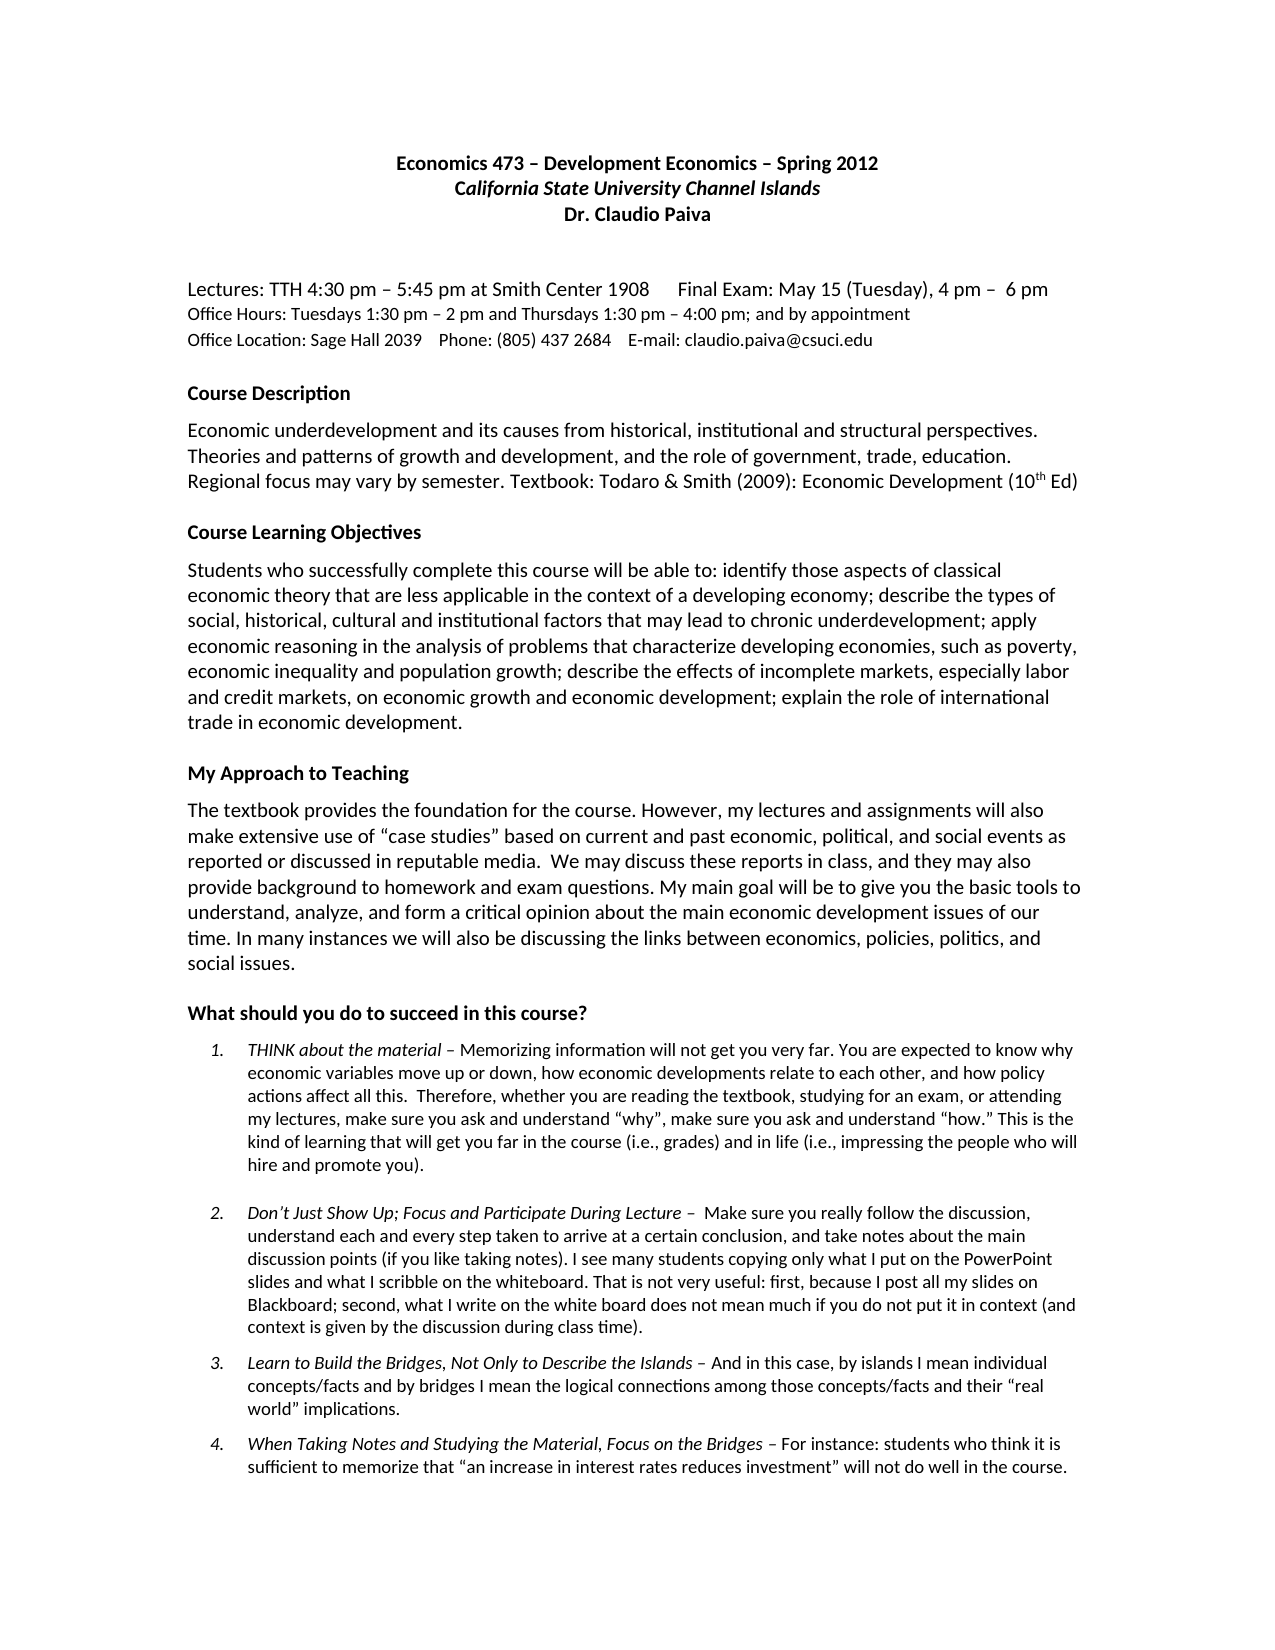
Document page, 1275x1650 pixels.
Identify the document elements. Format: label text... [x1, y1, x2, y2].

text Economics 473 – Development Economics – Spring 2012 [187, 150, 1087, 175]
text What should you do to succeed in this course? [187, 1001, 1087, 1026]
text Dr. Claudio Paiva [187, 201, 1087, 226]
list Don’t Just Show Up; Focus and Participate During Lecture – Make sure you really follow the discussion, understand each and every step taken to arrive at a certain conclusion, and take notes about the main discussion points (if you like taking notes). I see many students copying only what I put on the PowerPoint slides and what I scribble on the whiteboard. That is not very useful: first, because I post all my slides on Blackboard; second, what I write on the white board does not mean much if you do not put it in context (and context is given by the discussion during class time). [210, 1201, 1087, 1338]
text The textbook provides the foundation for the course. However, my lectures and assignments will also make extensive use of “case studies” based on current and past economic, political, and social events as reported or discussed in reputable media. We may discuss these reports in class, and they may also provide background to homework and exam questions. My main goal will be to give you the basic tools to understand, analyze, and form a critical opinion about the main economic development issues of our time. In many instances we will also be discussing the links between economics, policies, politics, and social issues. [187, 798, 1087, 976]
list THINK about the material – Memorizing information will not get you very far. You are expected to know why economic variables move up or down, how economic developments relate to each other, and how policy actions affect all this. Therefore, whether you are reading the textbook, studying for an exam, or attending my lectures, make sure you ask and understand “why”, make sure you ask and understand “how.” This is the kind of learning that will get you far in the course (i.e., grades) and in life (i.e., impressing the people who will hire and promote you). [210, 1038, 1087, 1176]
text Students who successfully complete this course will be able to: identify those aspects of classical economic theory that are less applicable in the context of a developing economy; describe the types of social, historical, cultural and institutional factors that may lead to chronic underdevelopment; apply economic reasoning in the analysis of problems that characterize developing economies, such as poverty, economic inequality and population growth; describe the effects of incomplete markets, especially labor and credit markets, on economic growth and economic development; explain the role of international trade in economic development. [187, 557, 1087, 735]
text Office Hours: Tuesdays 1:30 pm – 2 pm and Thursdays 1:30 pm – 4:00 pm; and by appointment [187, 302, 1087, 325]
text Office Location: Sage Hall 2039 Phone: (805) 437 2684 E-mail: claudio.paiva@csuci.edu [187, 328, 1087, 351]
text Course Description [187, 380, 1087, 405]
text Lectures: TTH 4:30 pm – 5:45 pm at Smith Center 1908 Final Exam: May 15 (Tuesday), 4 pm – 6 pm [187, 277, 1087, 302]
list Learn to Build the Bridges, Not Only to Describe the Islands – And in this case, by islands I mean individual concepts/facts and by bridges I mean the logical connections among those concepts/facts and their “real world” implications. [210, 1351, 1087, 1420]
text California State University Channel Islands [187, 175, 1087, 201]
text Course Learning Objectives [187, 519, 1087, 544]
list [210, 1432, 1087, 1478]
text Economic underdevelopment and its causes from historical, institutional and structural perspectives. Theories and patterns of growth and development, and the role of government, trade, education. Regional focus may vary by semester. Textbook: Todaro & Smith (2009): Economic Development (10th Ed) [187, 418, 1087, 494]
text My Approach to Teaching [187, 760, 1087, 785]
